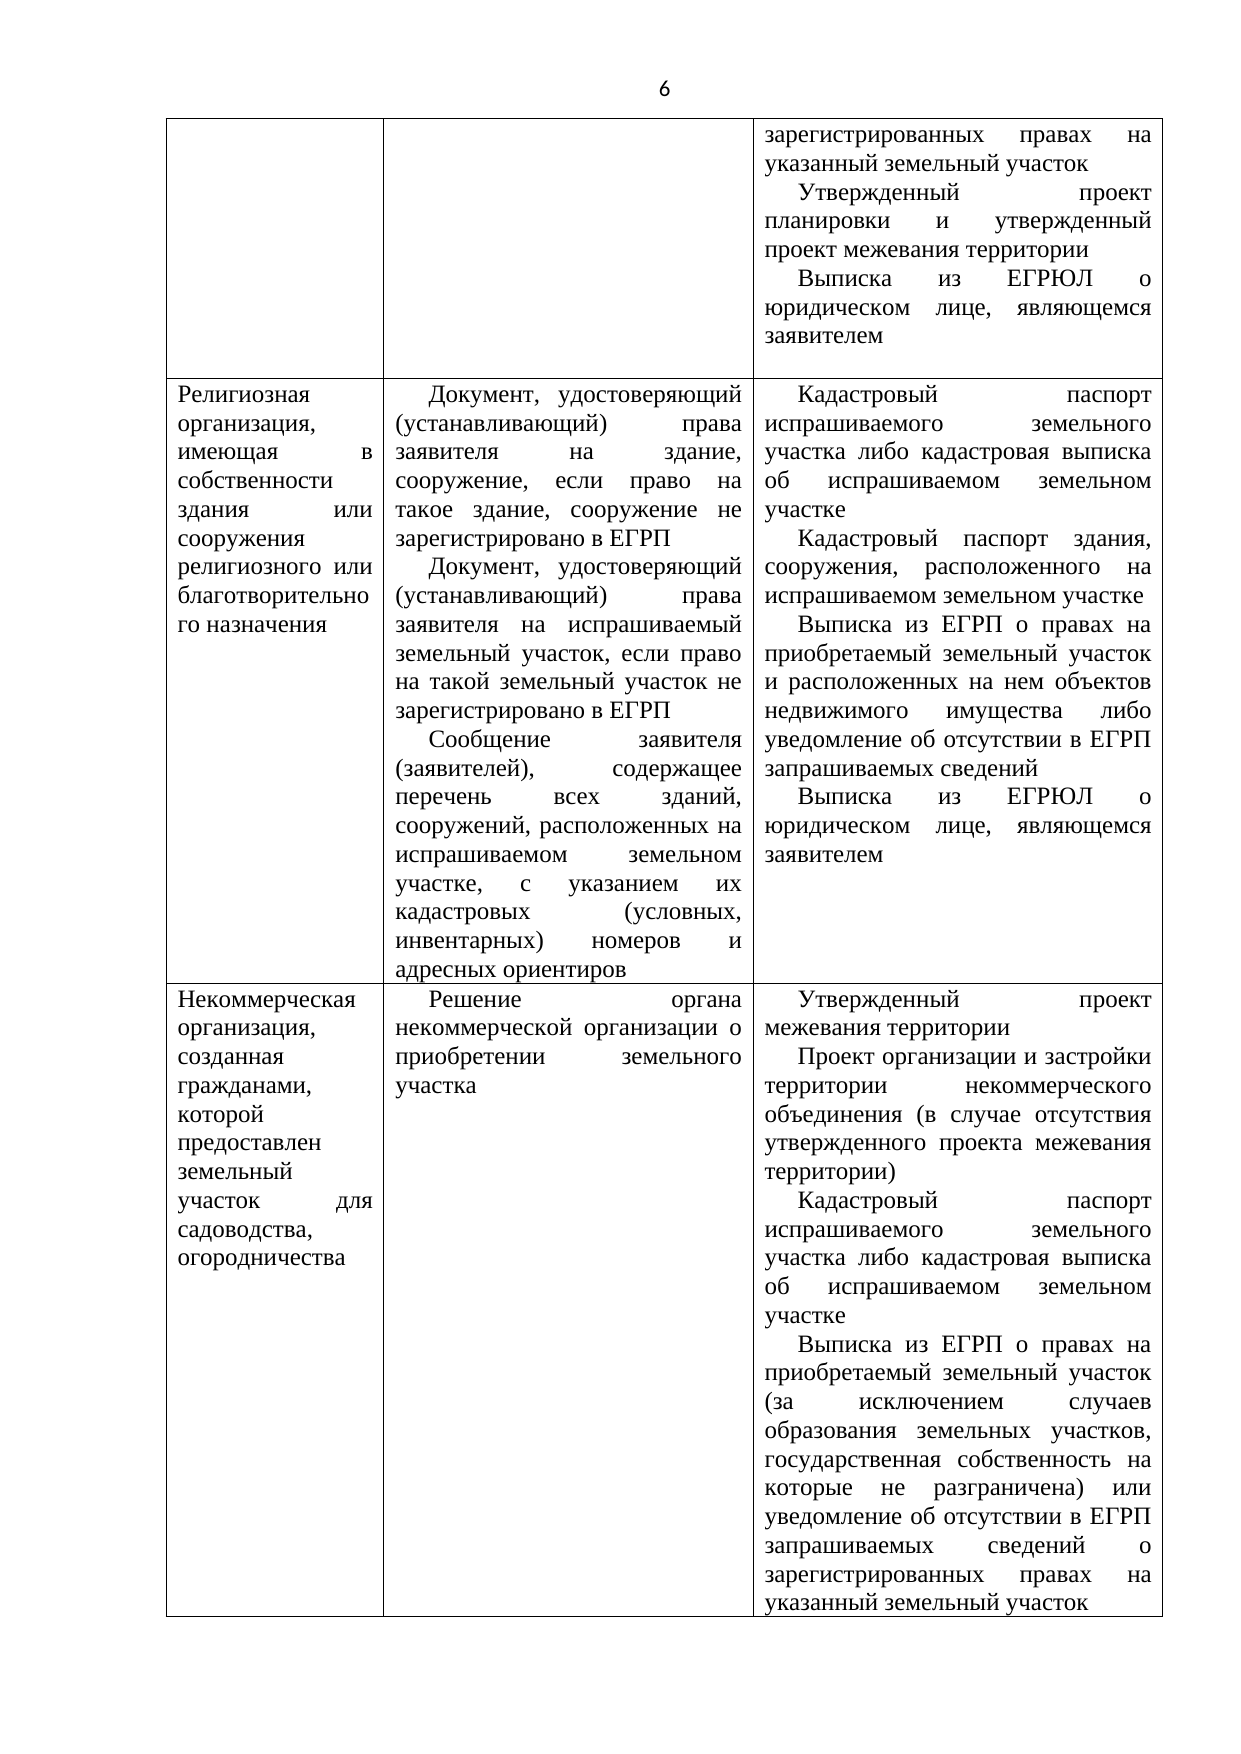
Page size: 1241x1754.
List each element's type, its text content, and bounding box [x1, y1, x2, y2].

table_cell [167, 119, 383, 378]
table_cell Документ, удостоверяющий (устанавливающий) права заявителя на здание, сооружение, если право на такое здание, сооружение не зарегистрировано в ЕГРП Документ, удостоверяющий (устанавливающий) права заявителя на испрашиваемый земельный участок, если право на такой земельный участок не зарегистрировано в ЕГРП Сообщение заявителя (заявителей), содержащее перечень всех зданий, сооружений, расположенных на испрашиваемом земельном участке, с указанием их кадастровых (условных, инвентарных) номеров и адресных ориентиров [384, 379, 753, 983]
table_cell Кадастровый паспорт испрашиваемого земельного участка либо кадастровая выписка об испрашиваемом земельном участке Кадастровый паспорт здания, сооружения, расположенного на испрашиваемом земельном участке Выписка из ЕГРП о правах на приобретаемый земельный участок и расположенных на нем объектов недвижимого имущества либо уведомление об отсутствии в ЕГРП запрашиваемых сведений Выписка из ЕГРЮЛ о юридическом лице, являющемся заявителем [754, 379, 1162, 983]
table_cell Религиозная организация, имеющая в собственности здания или сооружения религиозного или благотворительного назначения [167, 379, 383, 983]
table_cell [167, 984, 383, 1616]
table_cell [384, 119, 753, 378]
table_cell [384, 984, 753, 1616]
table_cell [754, 119, 1162, 378]
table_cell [754, 984, 1162, 1616]
